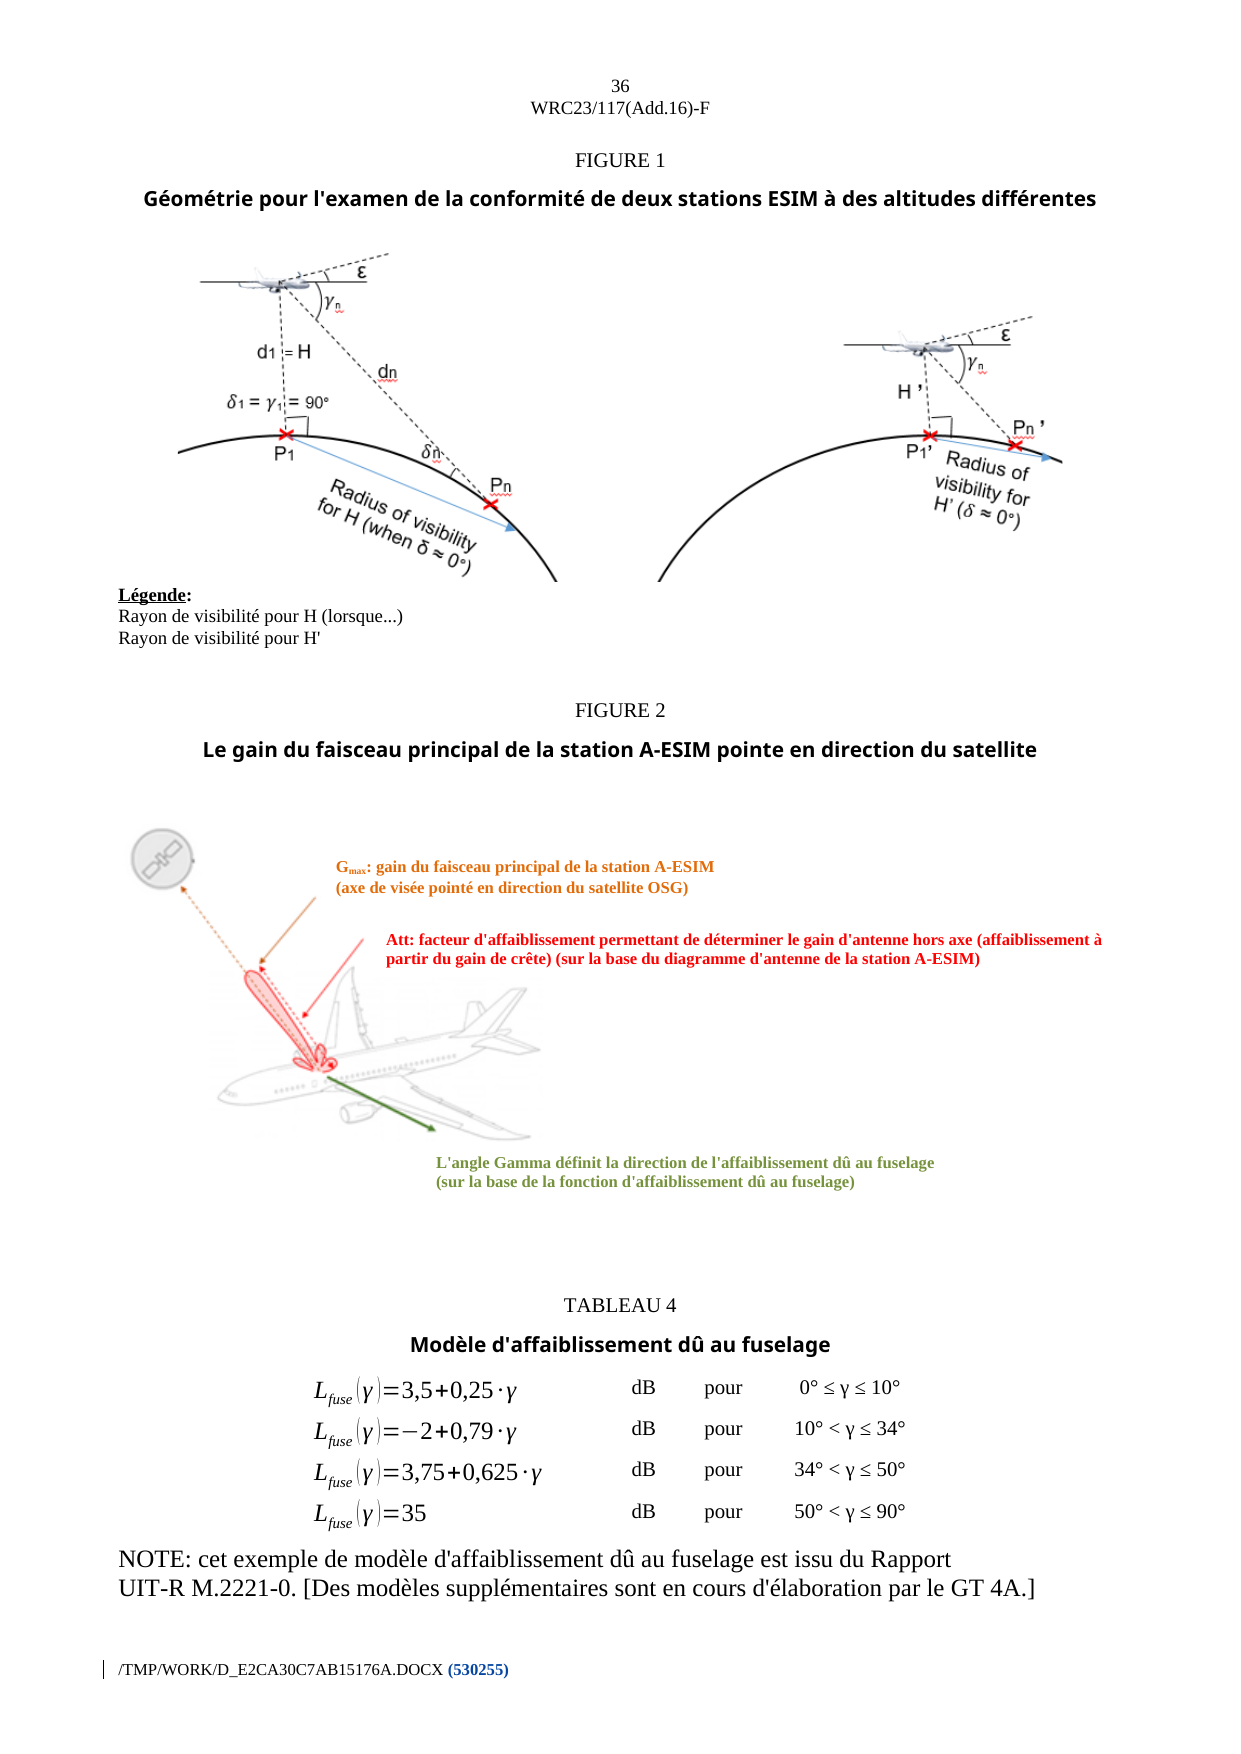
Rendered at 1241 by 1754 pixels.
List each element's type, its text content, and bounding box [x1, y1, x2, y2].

table_cell pour [686, 1453, 761, 1494]
table_header pour [686, 1371, 761, 1412]
table_cell dB [601, 1412, 686, 1453]
picture [118, 813, 1122, 1236]
title Géométrie pour l'examen de la conformité de deux stations ESIM à des altitudes différentes [118, 184, 1122, 213]
text TABLEAU 4 [118, 1293, 1122, 1317]
table_header [301, 1371, 601, 1412]
table_cell dB [601, 1494, 686, 1536]
table_cell pour [686, 1412, 761, 1453]
table_header 0° ≤ γ ≤ 10° [761, 1371, 939, 1412]
picture [177, 237, 1063, 582]
table_cell dB [601, 1453, 686, 1494]
text Figure 2 [118, 698, 1122, 722]
table_cell pour [686, 1494, 761, 1536]
text NOTE: cet exemple de modèle d'affaiblissement dû au fuselage est issu du Rapport UIT-R M.2221-0. [Des modèles supplémentaires sont en cours d'élaboration par le GT 4A.] [118, 1544, 1122, 1601]
table_cell 10° < γ ≤ 34° [761, 1412, 939, 1453]
table_cell [301, 1494, 601, 1536]
table_cell 34° < γ ≤ 50° [761, 1453, 939, 1494]
text Légende: Rayon de visibilité pour H (lorsque...) Rayon de visibilité pour H' [118, 583, 1122, 648]
table_cell [301, 1412, 601, 1453]
title Le gain du faisceau principal de la station A-ESIM pointe en direction du satellite [118, 735, 1122, 763]
text Figure 1 [118, 148, 1122, 172]
table_header dB [601, 1371, 686, 1412]
table_cell 50° < γ ≤ 90° [761, 1494, 939, 1536]
table_cell [301, 1453, 601, 1494]
title Modèle d'affaiblissement dû au fuselage [118, 1330, 1122, 1358]
